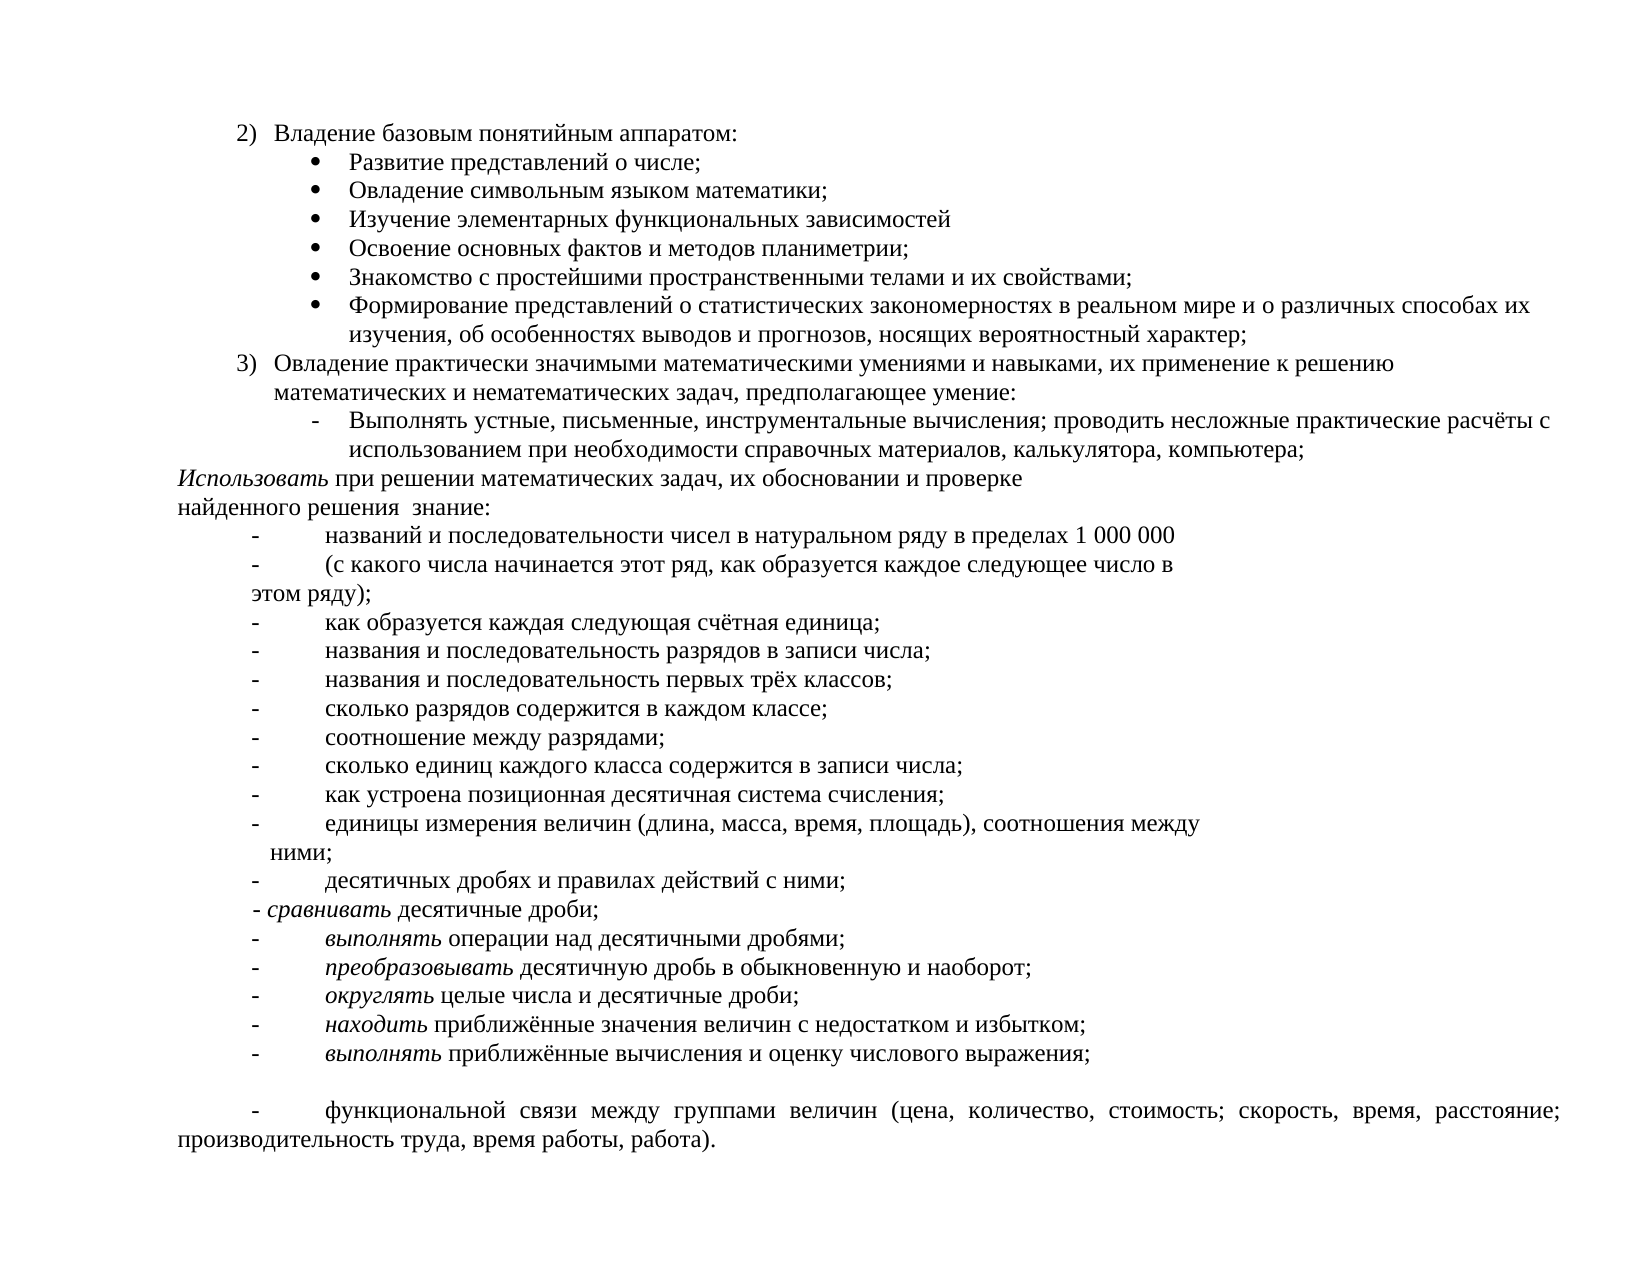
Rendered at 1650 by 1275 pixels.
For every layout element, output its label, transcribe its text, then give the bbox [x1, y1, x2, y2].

list соотношение между разрядами; [177, 722, 1561, 751]
text этом ряду); [251, 578, 1561, 607]
list Выполнять устные, письменные, инструментальные вычисления; проводить несложные практические расчёты с использованием при необходимости справочных материалов, калькулятора, компьютера; [311, 406, 1561, 463]
list Овладение символьным языком математики; [311, 176, 1561, 204]
list сколько единиц каждого класса содержится в записи числа; [177, 751, 1561, 779]
list выполнять операции над десятичными дробями; [177, 923, 1561, 952]
list Формирование представлений о статистических закономерностях в реальном мире и о различных способах их изучения, об особенностях выводов и прогнозов, носящих вероятностный характер; [311, 291, 1561, 348]
list находить приближённые значения величин с недостатком и избытком; [177, 1009, 1561, 1038]
text Использовать при решении математических задач, их обосновании и проверке [177, 463, 1561, 492]
list как устроена позиционная десятичная система счисления; [177, 779, 1561, 808]
list Освоение основных фактов и методов планиметрии; [311, 233, 1561, 262]
list как образуется каждая следующая счётная единица; [177, 607, 1561, 636]
list названий и последовательности чисел в натуральном ряду в пределах 1 000 000 [177, 521, 1561, 549]
list (с какого числа начинается этот ряд, как образуется каждое следующее число в [177, 549, 1561, 578]
list сколько разрядов содержится в каждом классе; [177, 693, 1561, 722]
text ними; [251, 837, 1561, 866]
list выполнять приближённые вычисления и оценку числового выражения; [177, 1038, 1561, 1067]
list Знакомство с простейшими пространственными телами и их свойствами; [311, 262, 1561, 291]
text - сравнивать десятичные дроби; [177, 894, 1561, 923]
list единицы измерения величин (длина, масса, время, площадь), соотношения между [177, 808, 1561, 837]
list Изучение элементарных функциональных зависимостей [311, 204, 1561, 233]
list функциональной связи между группами величин (цена, количество, стоимость; скорость, время, расстояние; производительность труда, время работы, работа). [177, 1096, 1561, 1153]
text найденного решения знание: [177, 492, 1561, 521]
list Владение базовым понятийным аппаратом: [236, 118, 1561, 147]
list названия и последовательность первых трёх классов; [177, 664, 1561, 693]
list Овладение практически значимыми математическими умениями и навыками, их применение к решению математических и нематематических задач, предполагающее умение: [236, 348, 1561, 406]
list десятичных дробях и правилах действий с ними; [177, 866, 1561, 894]
list преобразовывать десятичную дробь в обыкновенную и наоборот; [177, 952, 1561, 981]
list округлять целые числа и десятичные дроби; [177, 981, 1561, 1009]
list Развитие представлений о числе; [311, 147, 1561, 176]
list названия и последовательность разрядов в записи числа; [177, 636, 1561, 664]
